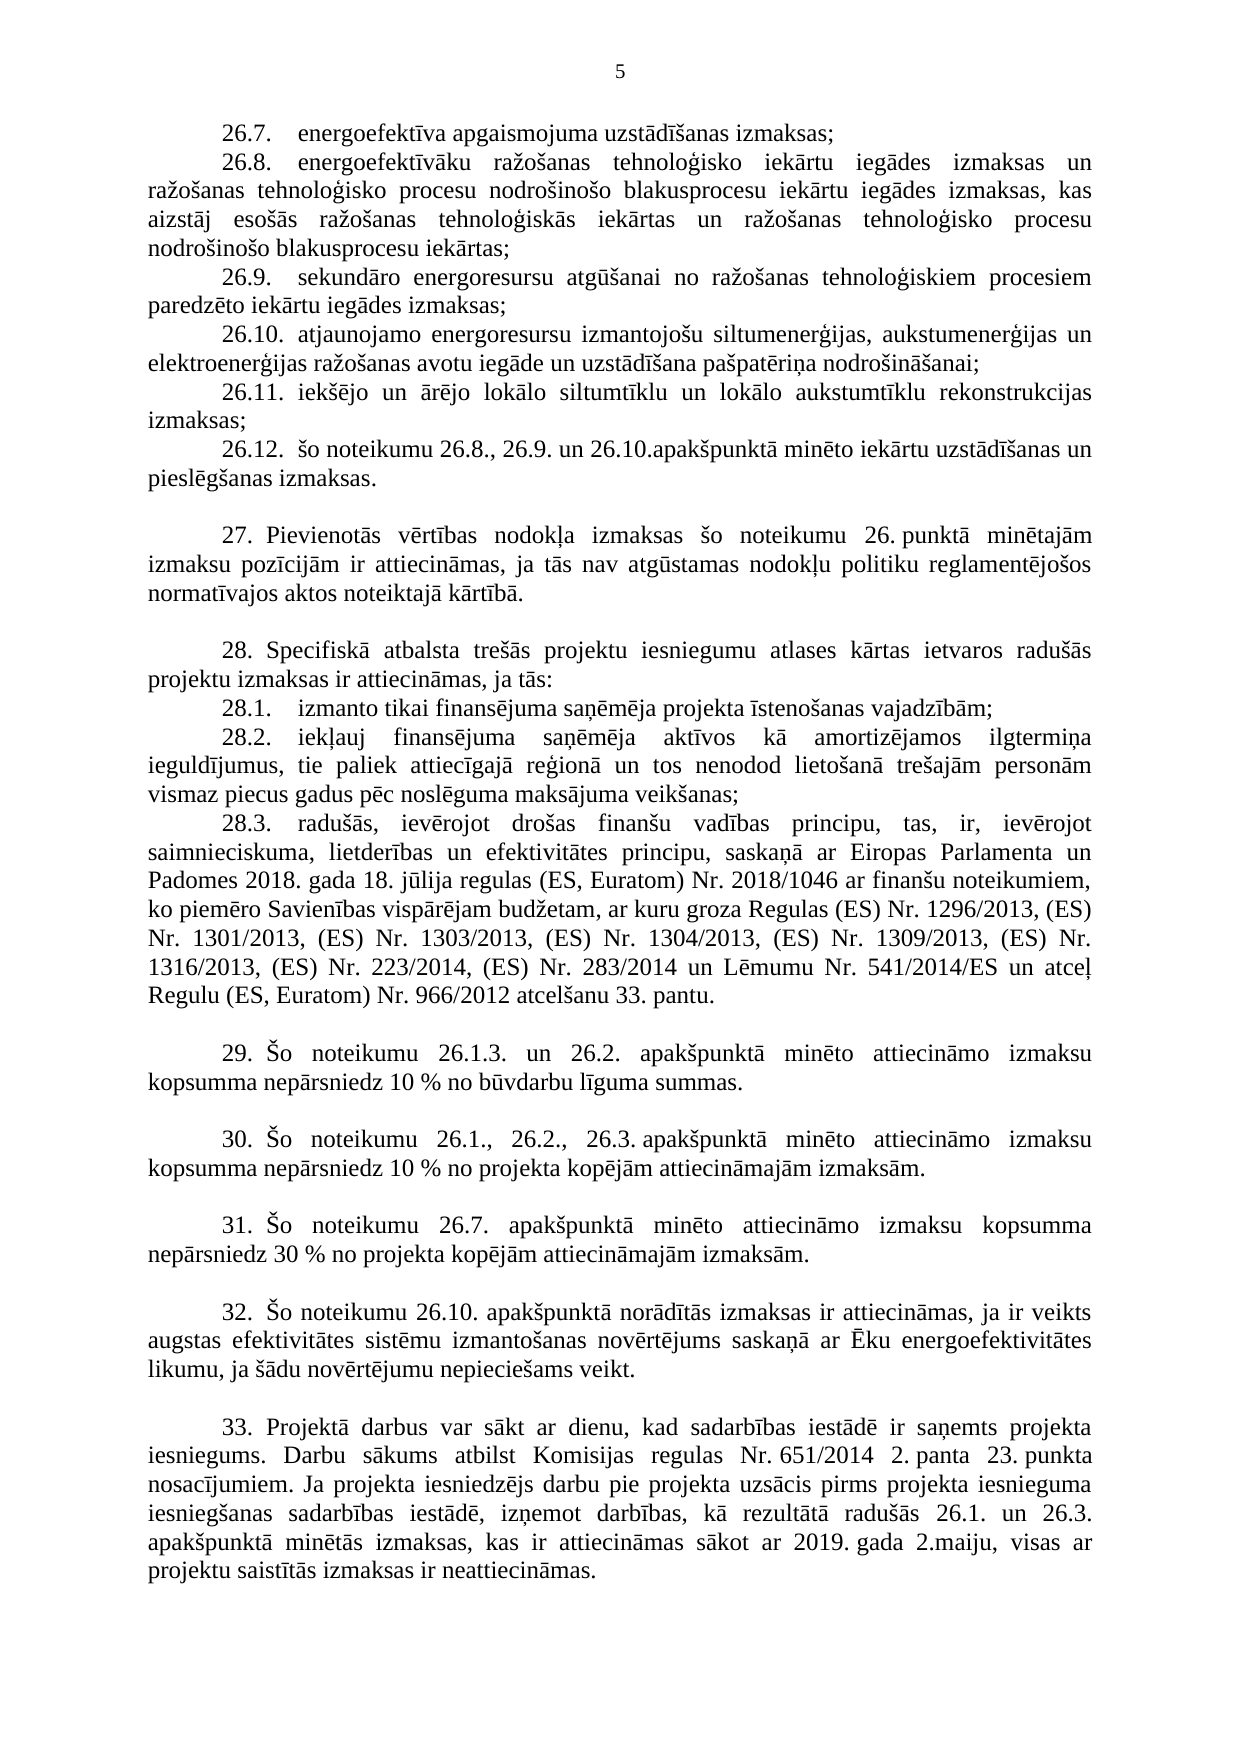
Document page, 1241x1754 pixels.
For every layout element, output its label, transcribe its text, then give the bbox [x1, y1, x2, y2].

list Šo noteikumu 26.1., 26.2., 26.3. apakšpunktā minēto attiecināmo izmaksu kopsumma nepārsniedz 10 % no projekta kopējām attiecināmajām izmaksām. [148, 1124, 1092, 1182]
list izmanto tikai finansējuma saņēmēja projekta īstenošanas vajadzībām; [148, 693, 1092, 722]
list Projektā darbus var sākt ar dienu, kad sadarbības iestādē ir saņemts projekta iesniegums. Darbu sākums atbilst Komisijas regulas Nr. 651/2014 2. panta 23. punkta nosacījumiem. Ja projekta iesniedzējs darbu pie projekta uzsācis pirms projekta iesnieguma iesniegšanas sadarbības iestādē, izņemot darbības, kā rezultātā radušās 26.1. un 26.3. apakšpunktā minētās izmaksas, kas ir attiecināmas sākot ar 2019. gada 2.maiju, visas ar projektu saistītās izmaksas ir neattiecināmas. [148, 1412, 1092, 1584]
list Šo noteikumu 26.1.3. un 26.2. apakšpunktā minēto attiecināmo izmaksu kopsumma nepārsniedz 10 % no būvdarbu līguma summas. [148, 1038, 1092, 1096]
list atjaunojamo energoresursu izmantojošu siltumenerģijas, aukstumenerģijas un elektroenerģijas ražošanas avotu iegāde un uzstādīšana pašpatēriņa nodrošināšanai; [148, 319, 1092, 377]
list Šo noteikumu 26.10. apakšpunktā norādītās izmaksas ir attiecināmas, ja ir veikts augstas efektivitātes sistēmu izmantošanas novērtējums saskaņā ar Ēku energoefektivitātes likumu, ja šādu novērtējumu nepieciešams veikt. [148, 1297, 1092, 1383]
list Pievienotās vērtības nodokļa izmaksas šo noteikumu 26. punktā minētajām izmaksu pozīcijām ir attiecināmas, ja tās nav atgūstamas nodokļu politiku reglamentējošos normatīvajos aktos noteiktajā kārtībā. [148, 521, 1092, 607]
list sekundāro energoresursu atgūšanai no ražošanas tehnoloģiskiem procesiem paredzēto iekārtu iegādes izmaksas; [148, 262, 1092, 319]
list radušās, ievērojot drošas finanšu vadības principu, tas, ir, ievērojot saimnieciskuma, lietderības un efektivitātes principu, saskaņā ar Eiropas Parlamenta un Padomes 2018. gada 18. jūlija regulas (ES, Euratom) Nr. 2018/1046 ar finanšu noteikumiem, ko piemēro Savienības vispārējam budžetam, ar kuru groza Regulas (ES) Nr. 1296/2013, (ES) Nr. 1301/2013, (ES) Nr. 1303/2013, (ES) Nr. 1304/2013, (ES) Nr. 1309/2013, (ES) Nr. 1316/2013, (ES) Nr. 223/2014, (ES) Nr. 283/2014 un Lēmumu Nr. 541/2014/ES un atceļ Regulu (ES, Euratom) Nr. 966/2012 atcelšanu 33. pantu. [148, 808, 1092, 1009]
list šo noteikumu 26.8., 26.9. un 26.10.apakšpunktā minēto iekārtu uzstādīšanas un pieslēgšanas izmaksas. [148, 434, 1092, 492]
list energoefektīva apgaismojuma uzstādīšanas izmaksas; [148, 118, 1092, 147]
list energoefektīvāku ražošanas tehnoloģisko iekārtu iegādes izmaksas un ražošanas tehnoloģisko procesu nodrošinošo blakusprocesu iekārtu iegādes izmaksas, kas aizstāj esošās ražošanas tehnoloģiskās iekārtas un ražošanas tehnoloģisko procesu nodrošinošo blakusprocesu iekārtas; [148, 147, 1092, 262]
list iekšējo un ārējo lokālo siltumtīklu un lokālo aukstumtīklu rekonstrukcijas izmaksas; [148, 377, 1092, 434]
list Specifiskā atbalsta trešās projektu iesniegumu atlases kārtas ietvaros radušās projektu izmaksas ir attiecināmas, ja tās: [148, 636, 1092, 693]
list iekļauj finansējuma saņēmēja aktīvos kā amortizējamos ilgtermiņa ieguldījumus, tie paliek attiecīgajā reģionā un tos nenodod lietošanā trešajām personām vismaz piecus gadus pēc noslēguma maksājuma veikšanas; [148, 722, 1092, 808]
list Šo noteikumu 26.7. apakšpunktā minēto attiecināmo izmaksu kopsumma nepārsniedz 30 % no projekta kopējām attiecināmajām izmaksām. [148, 1211, 1092, 1268]
